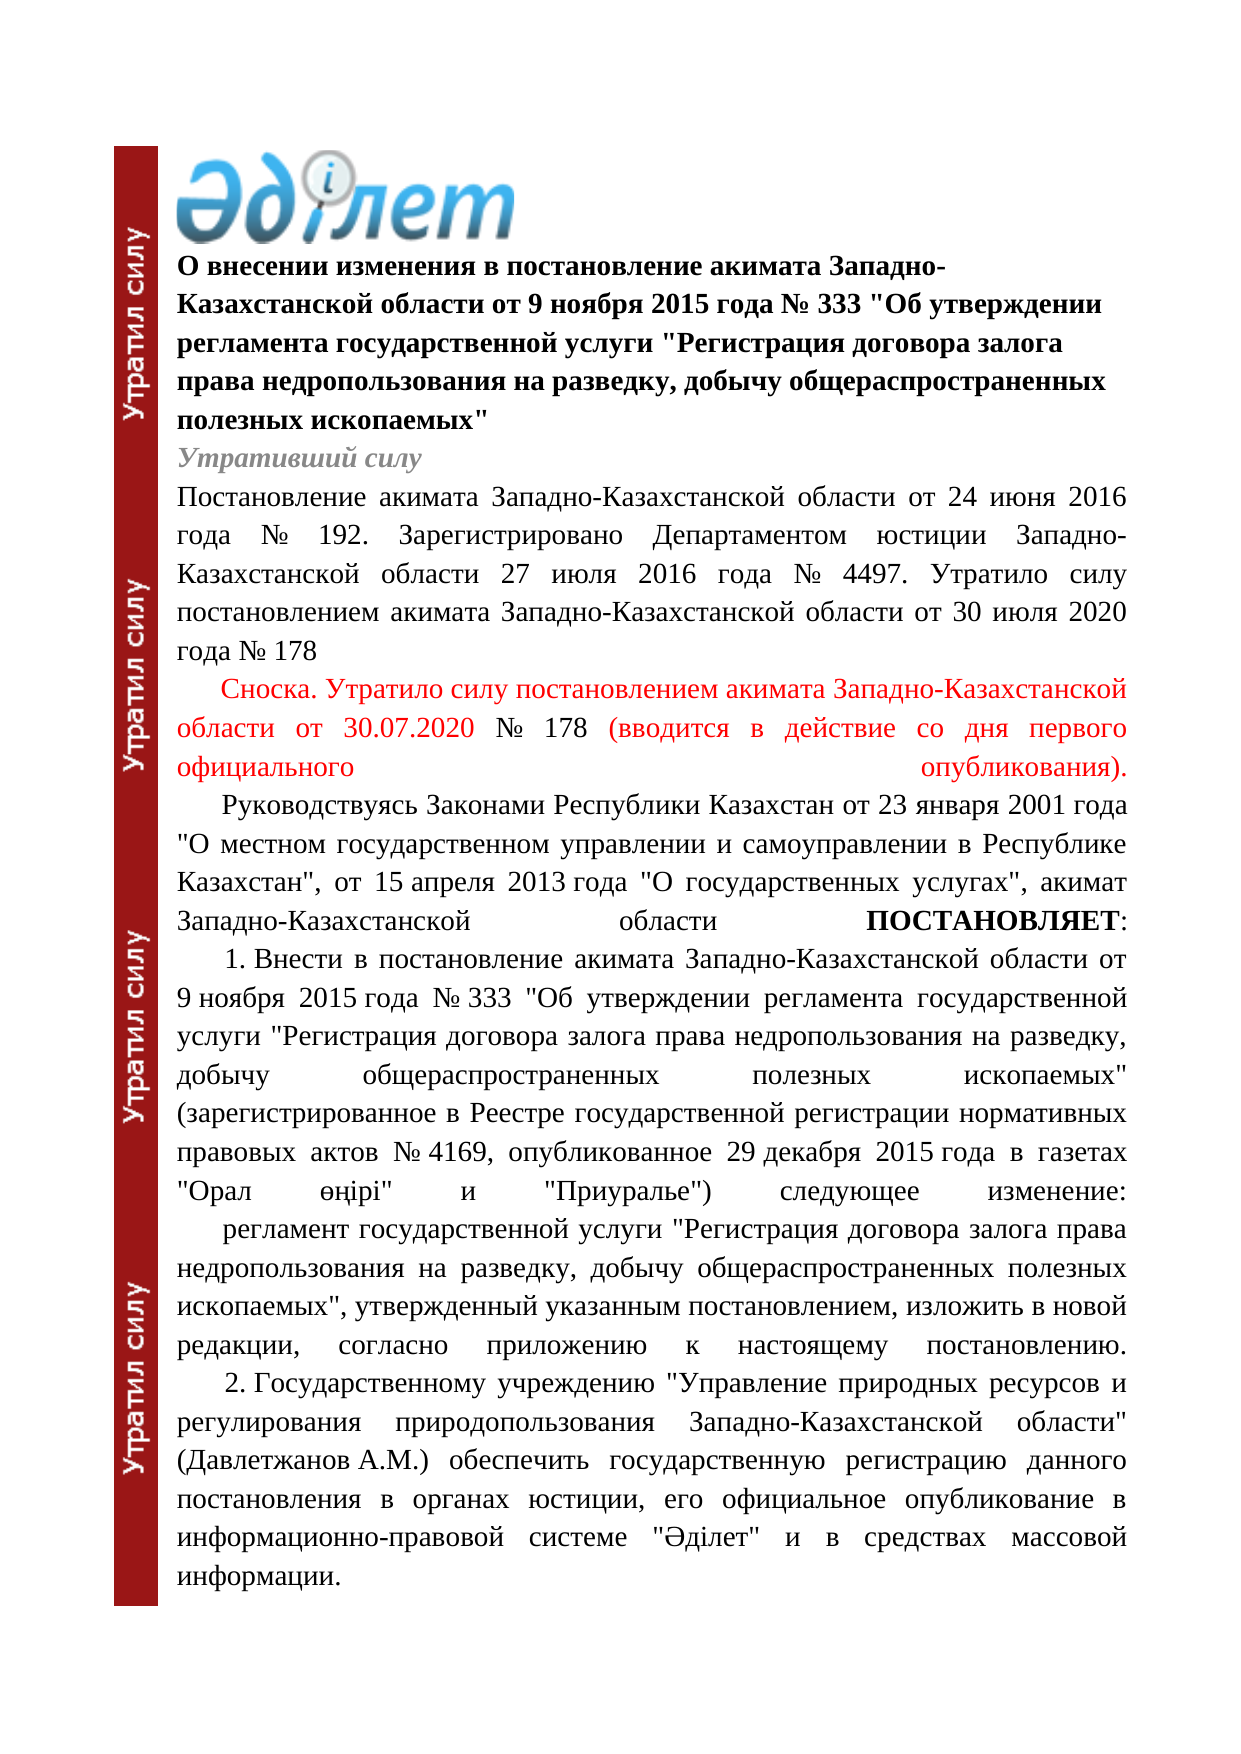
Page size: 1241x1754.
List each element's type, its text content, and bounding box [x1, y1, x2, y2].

picture [114, 667, 158, 672]
picture [114, 474, 158, 479]
picture [176, 150, 515, 244]
text Постановление акимата Западно-Казахстанской области от 24 июня 2016 года № 192. Зарегистрировано Департаментом юстиции Западно-Казахстанской области 27 июля 2016 года № 4497. Утратило силу постановлением акимата Западно-Казахстанской области от 30 июля 2020 года № 178 [112, 479, 1128, 667]
picture [114, 146, 158, 248]
text Утративший силу [112, 440, 1128, 474]
picture [114, 435, 158, 440]
text О внесении изменения в постановление акимата Западно-Казахстанской области от 9 ноября 2015 года № 333 "Об утверждении регламента государственной услуги "Регистрация договора залога права недропользования на разведку, добычу общераспространенных полезных ископаемых" [112, 248, 1128, 435]
picture [114, 1592, 158, 1606]
